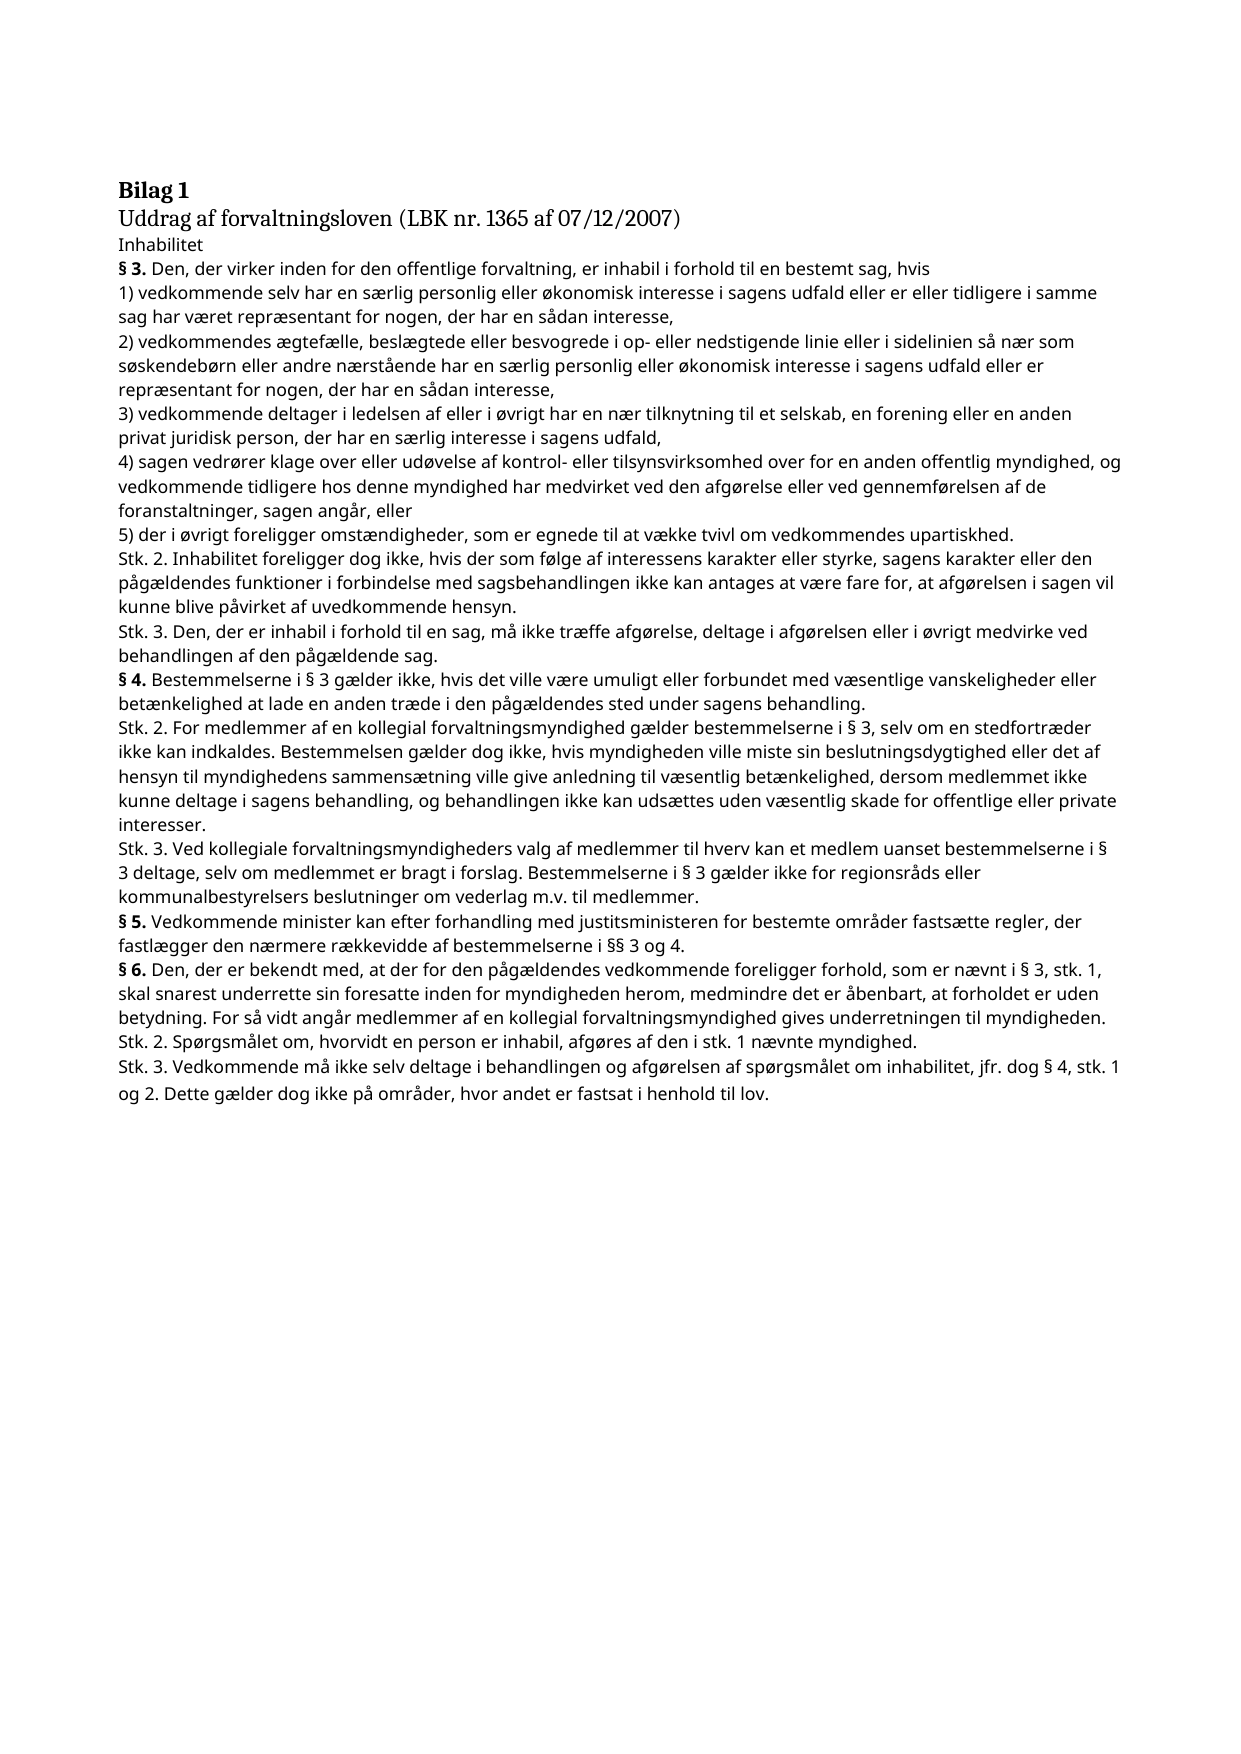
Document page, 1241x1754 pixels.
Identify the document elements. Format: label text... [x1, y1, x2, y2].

text Stk. 3. Vedkommende må ikke selv deltage i behandlingen og afgørelsen af spørgsmålet om inhabilitet, jfr. dog § 4, stk. 1 og 2. Dette gælder dog ikke på områder, hvor andet er fastsat i henhold til lov. [118, 1054, 1122, 1106]
text Stk. 3. Ved kollegiale forvaltningsmyndigheders valg af medlemmer til hverv kan et medlem uanset bestemmelserne i § 3 deltage, selv om medlemmet er bragt i forslag. Bestemmelserne i § 3 gælder ikke for regionsråds eller kommunalbestyrelsers beslutninger om vederlag m.v. til medlemmer. [118, 837, 1122, 909]
text Stk. 2. For medlemmer af en kollegial forvaltningsmyndighed gælder bestemmelserne i § 3, selv om en stedfortræder ikke kan indkaldes. Bestemmelsen gælder dog ikke, hvis myndigheden ville miste sin beslutningsdygtighed eller det af hensyn til myndighedens sammensætning ville give anledning til væsentlig betænkelighed, dersom medlemmet ikke kunne deltage i sagens behandling, og behandlingen ikke kan udsættes uden væsentlig skade for offentlige eller private interesser. [118, 716, 1122, 837]
text 4) sagen vedrører klage over eller udøvelse af kontrol- eller tilsynsvirksomhed over for en anden offentlig myndighed, og vedkommende tidligere hos denne myndighed har medvirket ved den afgørelse eller ved gennemførelsen af de foranstaltninger, sagen angår, eller [118, 450, 1122, 522]
text § 4. Bestemmelserne i § 3 gælder ikke, hvis det ville være umuligt eller forbundet med væsentlige vanskeligheder eller betænkelighed at lade en anden træde i den pågældendes sted under sagens behandling. [118, 667, 1122, 716]
text § 3. Den, der virker inden for den offentlige forvaltning, er inhabil i forhold til en bestemt sag, hvis [118, 257, 1122, 281]
text 1) vedkommende selv har en særlig personlig eller økonomisk interesse i sagens udfald eller er eller tidligere i samme sag har været repræsentant for nogen, der har en sådan interesse, [118, 281, 1122, 329]
text Uddrag af forvaltningsloven (LBK nr. 1365 af 07/12/2007) [118, 205, 1122, 232]
text 5) der i øvrigt foreligger omstændigheder, som er egnede til at vække tvivl om vedkommendes upartiskhed. [118, 522, 1122, 547]
text § 6. Den, der er bekendt med, at der for den pågældendes vedkommende foreligger forhold, som er nævnt i § 3, stk. 1, skal snarest underrette sin foresatte inden for myndigheden herom, medmindre det er åbenbart, at forholdet er uden betydning. For så vidt angår medlemmer af en kollegial forvaltningsmyndighed gives underretningen til myndigheden. [118, 957, 1122, 1030]
text Bilag 1 [118, 177, 1122, 205]
text Stk. 2. Inhabilitet foreligger dog ikke, hvis der som følge af interessens karakter eller styrke, sagens karakter eller den pågældendes funktioner i forbindelse med sagsbehandlingen ikke kan antages at være fare for, at afgørelsen i sagen vil kunne blive påvirket af uvedkommende hensyn. [118, 547, 1122, 619]
text Stk. 2. Spørgsmålet om, hvorvidt en person er inhabil, afgøres af den i stk. 1 nævnte myndighed. [118, 1030, 1122, 1054]
text Inhabilitet [118, 232, 1122, 257]
text Stk. 3. Den, der er inhabil i forhold til en sag, må ikke træffe afgørelse, deltage i afgørelsen eller i øvrigt medvirke ved behandlingen af den pågældende sag. [118, 619, 1122, 667]
text 3) vedkommende deltager i ledelsen af eller i øvrigt har en nær tilknytning til et selskab, en forening eller en anden privat juridisk person, der har en særlig interesse i sagens udfald, [118, 402, 1122, 450]
text 2) vedkommendes ægtefælle, beslægtede eller besvogrede i op- eller nedstigende linie eller i sidelinien så nær som søskendebørn eller andre nærstående har en særlig personlig eller økonomisk interesse i sagens udfald eller er repræsentant for nogen, der har en sådan interesse, [118, 329, 1122, 402]
text § 5. Vedkommende minister kan efter forhandling med justitsministeren for bestemte områder fastsætte regler, der fastlægger den nærmere rækkevidde af bestemmelserne i §§ 3 og 4. [118, 909, 1122, 957]
